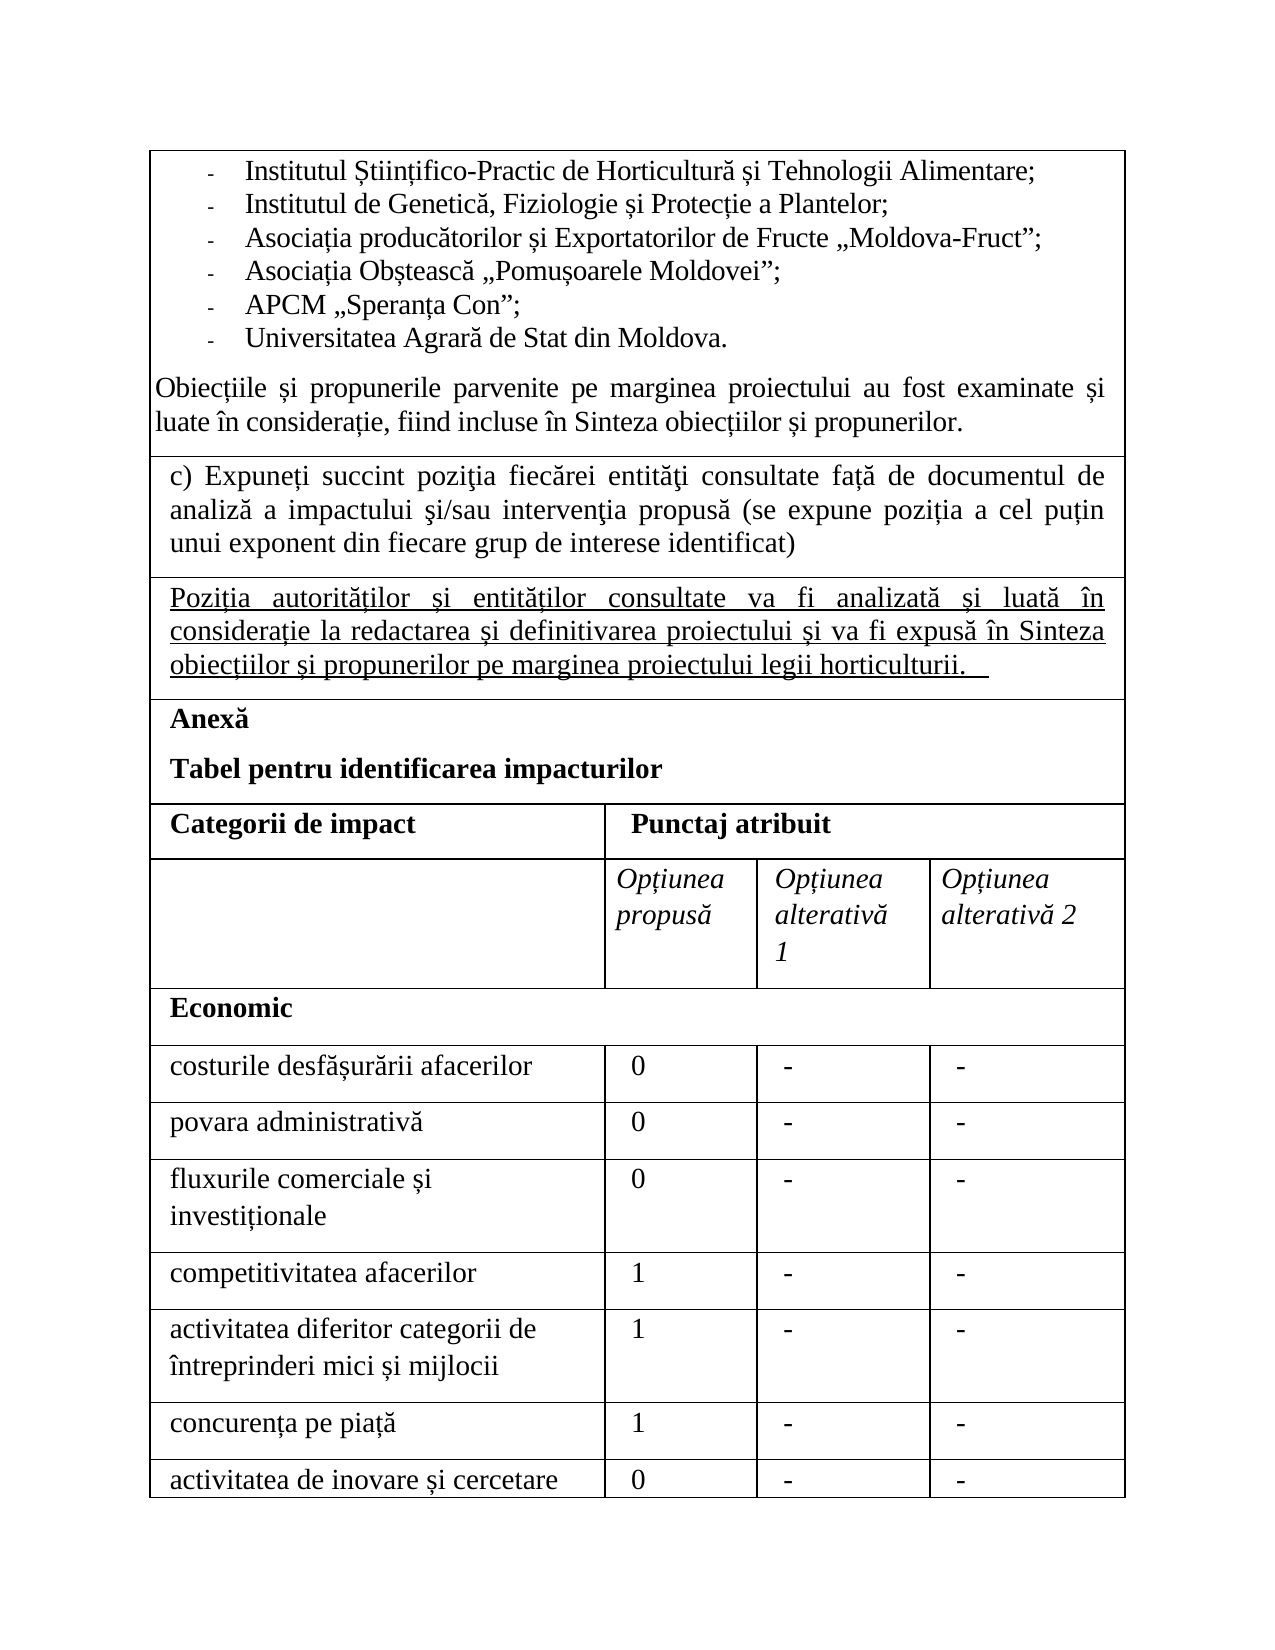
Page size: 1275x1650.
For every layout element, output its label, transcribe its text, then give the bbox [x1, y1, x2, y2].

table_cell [151, 151, 1124, 456]
table_cell competitivitatea afacerilor [151, 1253, 604, 1308]
table_cell - [931, 1160, 1124, 1252]
table_cell [151, 860, 604, 987]
table_cell concurența pe piață [151, 1403, 604, 1459]
table_cell - [758, 1403, 929, 1459]
table_cell 0 [606, 1046, 756, 1101]
table_cell 1 [606, 1310, 756, 1402]
table_cell - [758, 1460, 929, 1497]
table_cell Punctaj atribuit [606, 805, 1124, 858]
table_cell povara administrativă [151, 1103, 604, 1158]
table_cell - [931, 1310, 1124, 1402]
table_cell 1 [606, 1403, 756, 1459]
table_cell Categorii de impact [151, 805, 604, 858]
table_cell 0 [606, 1460, 756, 1497]
table_cell Poziția autorităților și entităților consultate va fi analizată și luată în considerație la redactarea și definitivarea proiectului și va fi expusă în Sinteza obiecțiilor și propunerilor pe marginea proiectului legii horticulturii. [151, 578, 1124, 699]
table_cell - [758, 1160, 929, 1252]
table_cell Opțiunea alterativă 2 [931, 860, 1124, 987]
table_cell - [931, 1103, 1124, 1158]
table_cell - [758, 1103, 929, 1158]
table_cell - [758, 1046, 929, 1101]
table_cell activitatea diferitor categorii de întreprinderi mici și mijlocii [151, 1310, 604, 1402]
table_cell Economic [151, 989, 1124, 1044]
table_cell - [931, 1046, 1124, 1101]
table_cell 0 [606, 1103, 756, 1158]
table_cell - [931, 1460, 1124, 1497]
table_cell fluxurile comerciale și investiționale [151, 1160, 604, 1252]
table_cell 1 [606, 1253, 756, 1308]
table_cell c) Expuneți succint poziţia fiecărei entităţi consultate față de documentul de analiză a impactului şi/sau intervenţia propusă (se expune poziția a cel puțin unui exponent din fiecare grup de interese identificat) [151, 457, 1124, 577]
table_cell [151, 1460, 604, 1497]
table_cell - [758, 1310, 929, 1402]
table_cell Opțiunea alterativă 1 [758, 860, 929, 987]
table_cell costurile desfășurării afacerilor [151, 1046, 604, 1101]
table_cell - [931, 1253, 1124, 1308]
table_cell Opțiunea propusă [606, 860, 756, 987]
table_cell Anexă Tabel pentru identificarea impacturilor [151, 700, 1124, 803]
table_cell 0 [606, 1160, 756, 1252]
table_cell - [931, 1403, 1124, 1459]
table_cell - [758, 1253, 929, 1308]
